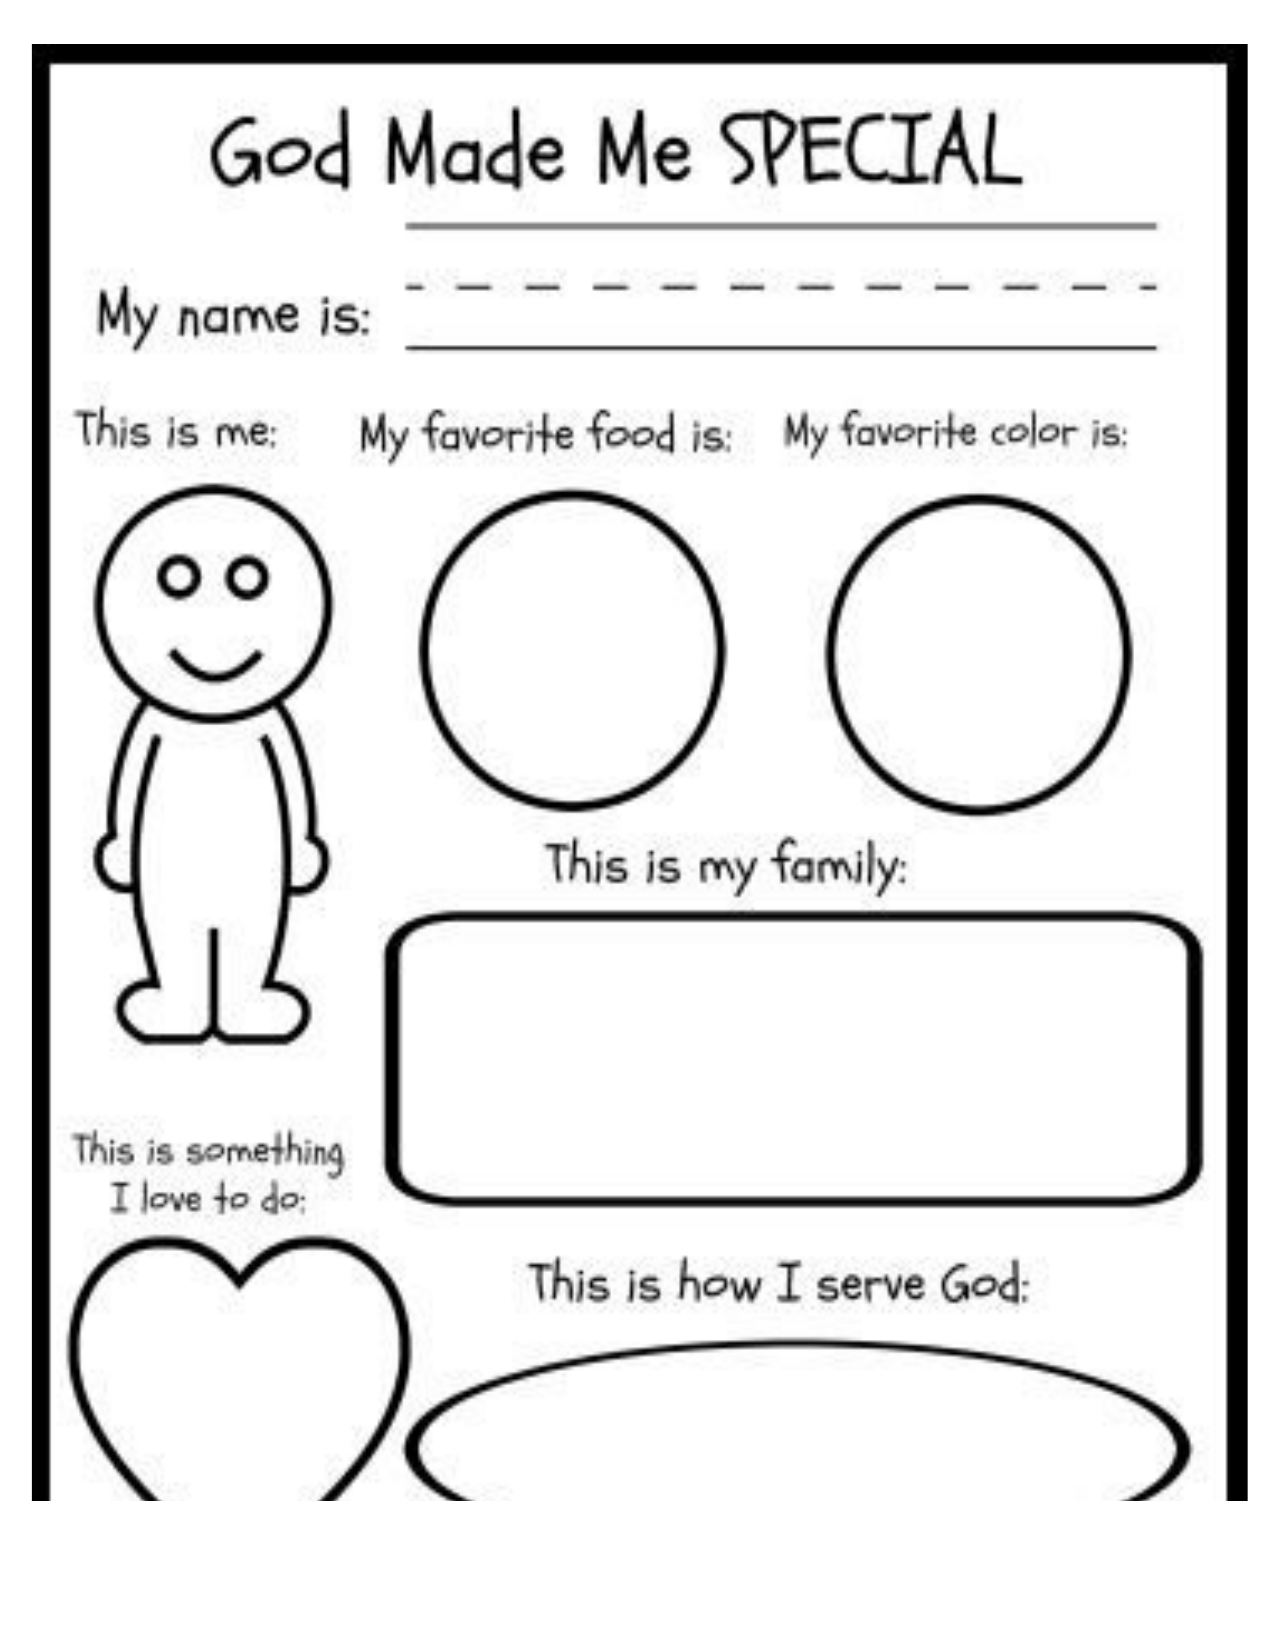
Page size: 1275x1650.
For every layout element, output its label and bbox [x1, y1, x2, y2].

picture [31, 44, 1248, 1501]
